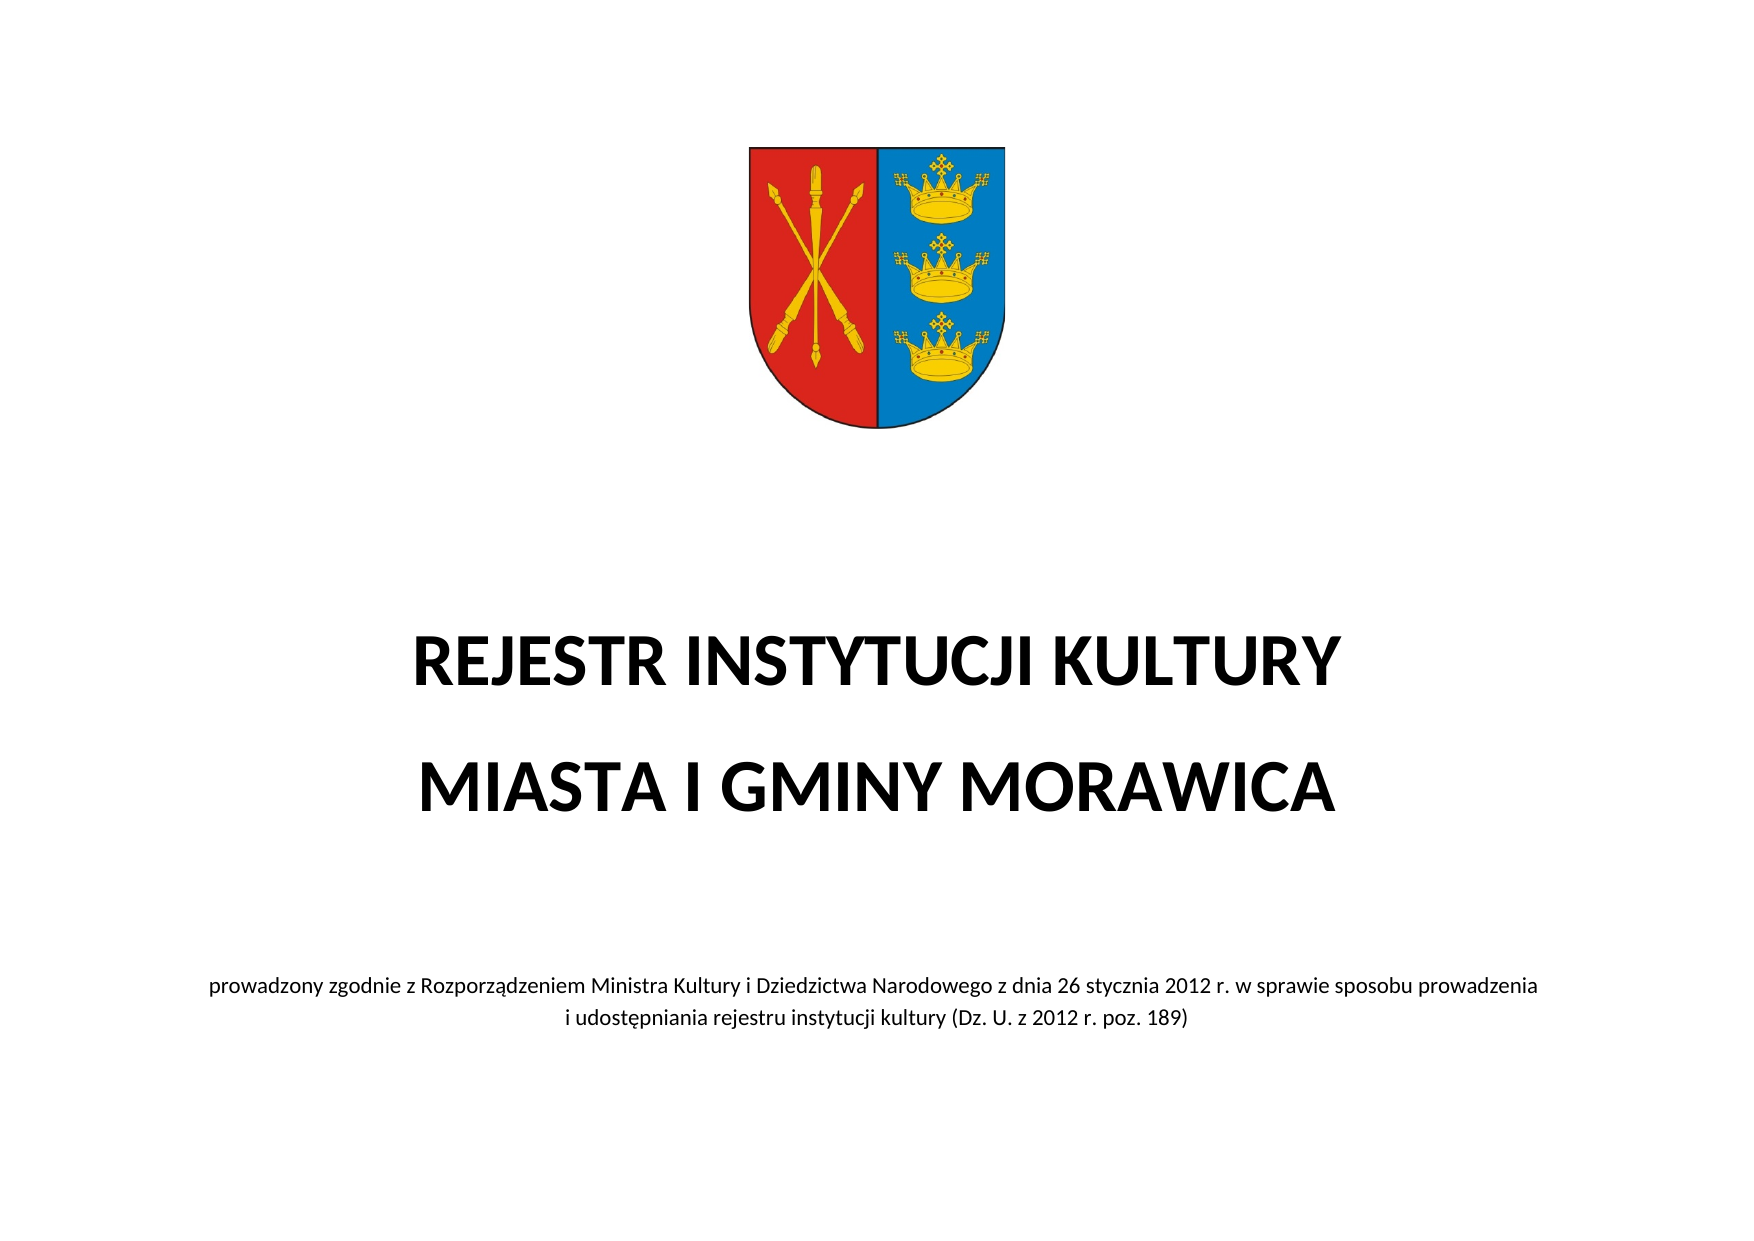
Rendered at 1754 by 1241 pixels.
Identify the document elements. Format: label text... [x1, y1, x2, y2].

picture [748, 147, 1005, 429]
text MIASTA I GMINY MORAWICA [148, 739, 1606, 830]
text prowadzony zgodnie z Rozporządzeniem Ministra Kultury i Dziedzictwa Narodowego z dnia 26 stycznia 2012 r. w sprawie sposobu prowadzenia i udostępniania rejestru instytucji kultury (Dz. U. z 2012 r. poz. 189) [148, 971, 1606, 1031]
text REJESTR INSTYTUCJI KULTURY [148, 613, 1606, 704]
